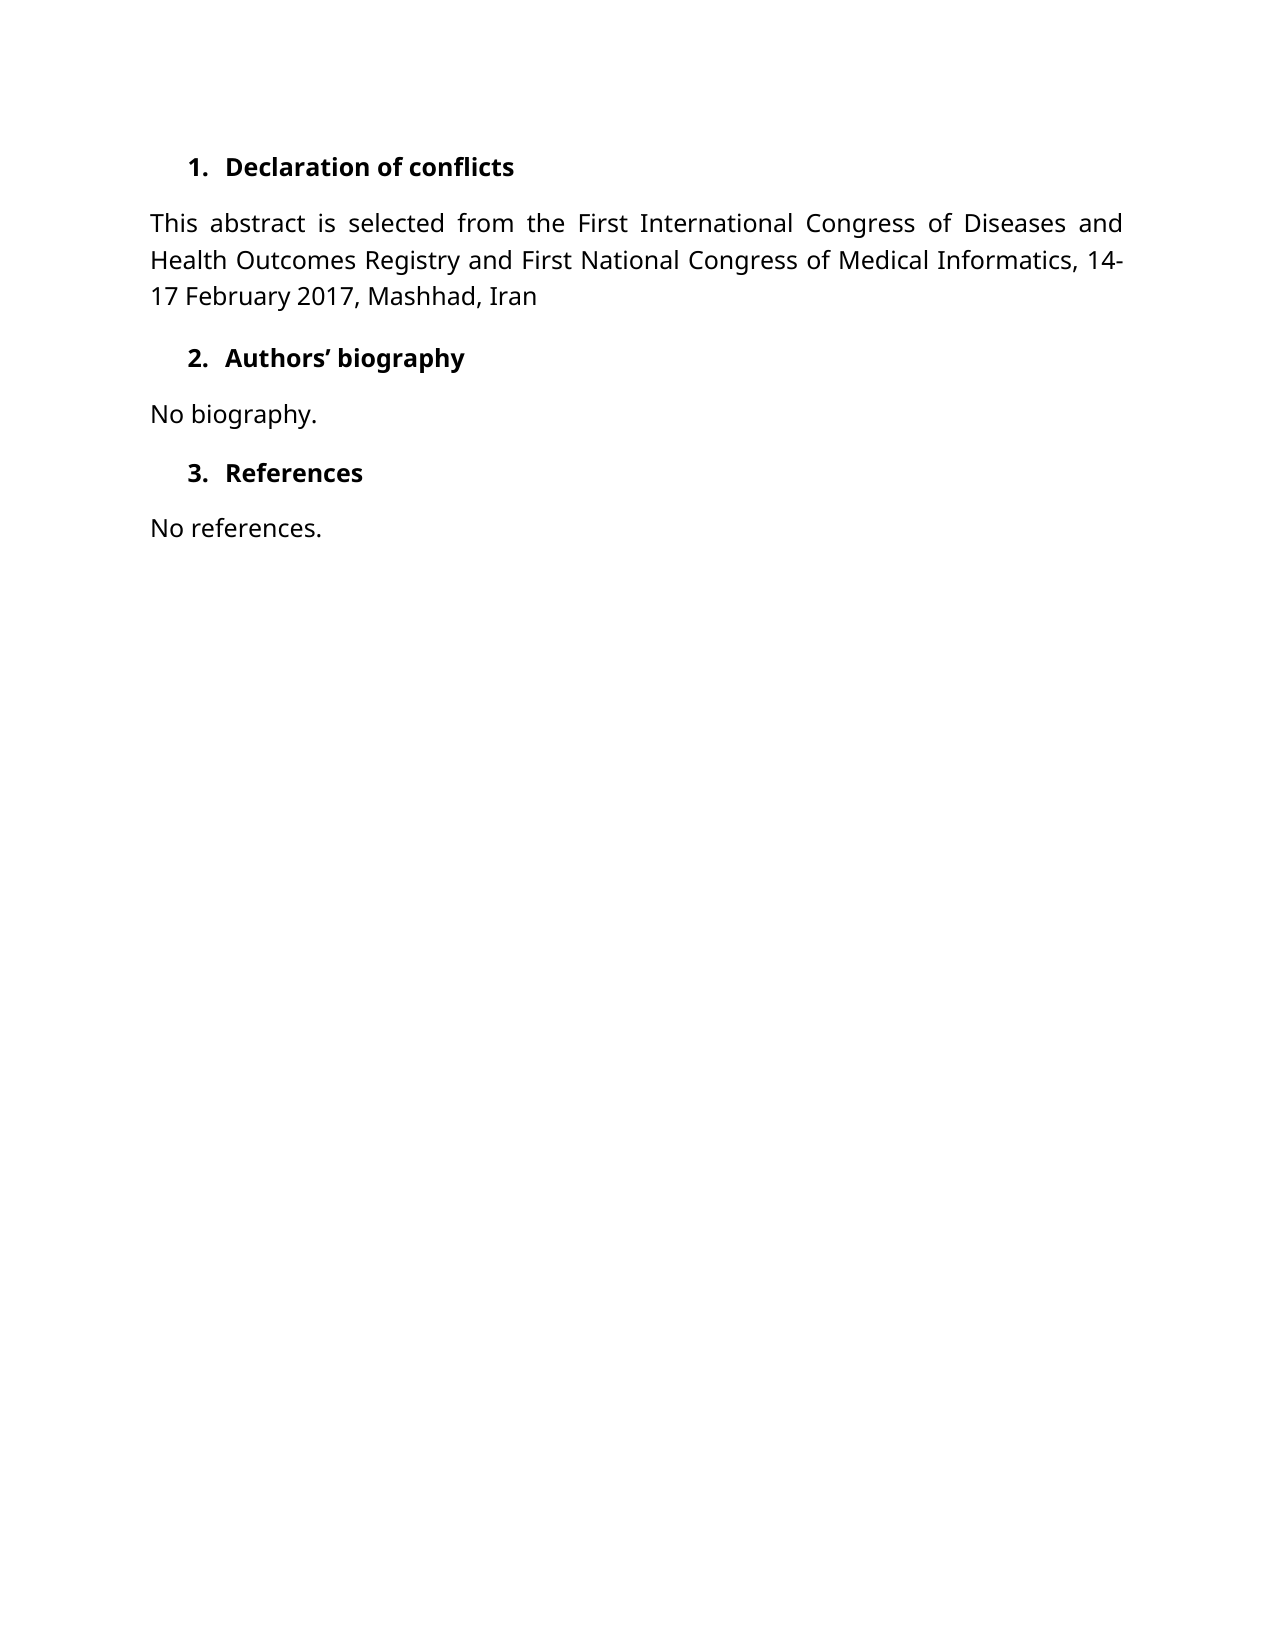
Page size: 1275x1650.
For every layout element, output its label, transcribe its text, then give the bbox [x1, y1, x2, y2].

text This abstract is selected from the First International Congress of Diseases and Health Outcomes Registry and First National Congress of Medical Informatics, 14-17 February 2017, Mashhad, Iran [150, 206, 1125, 313]
subtitle Authors’ biography [187, 341, 1125, 375]
subtitle Declaration of conflicts [187, 150, 1125, 184]
text No biography. [150, 396, 1125, 430]
subtitle References [187, 455, 1125, 489]
text No references. [150, 511, 1125, 545]
